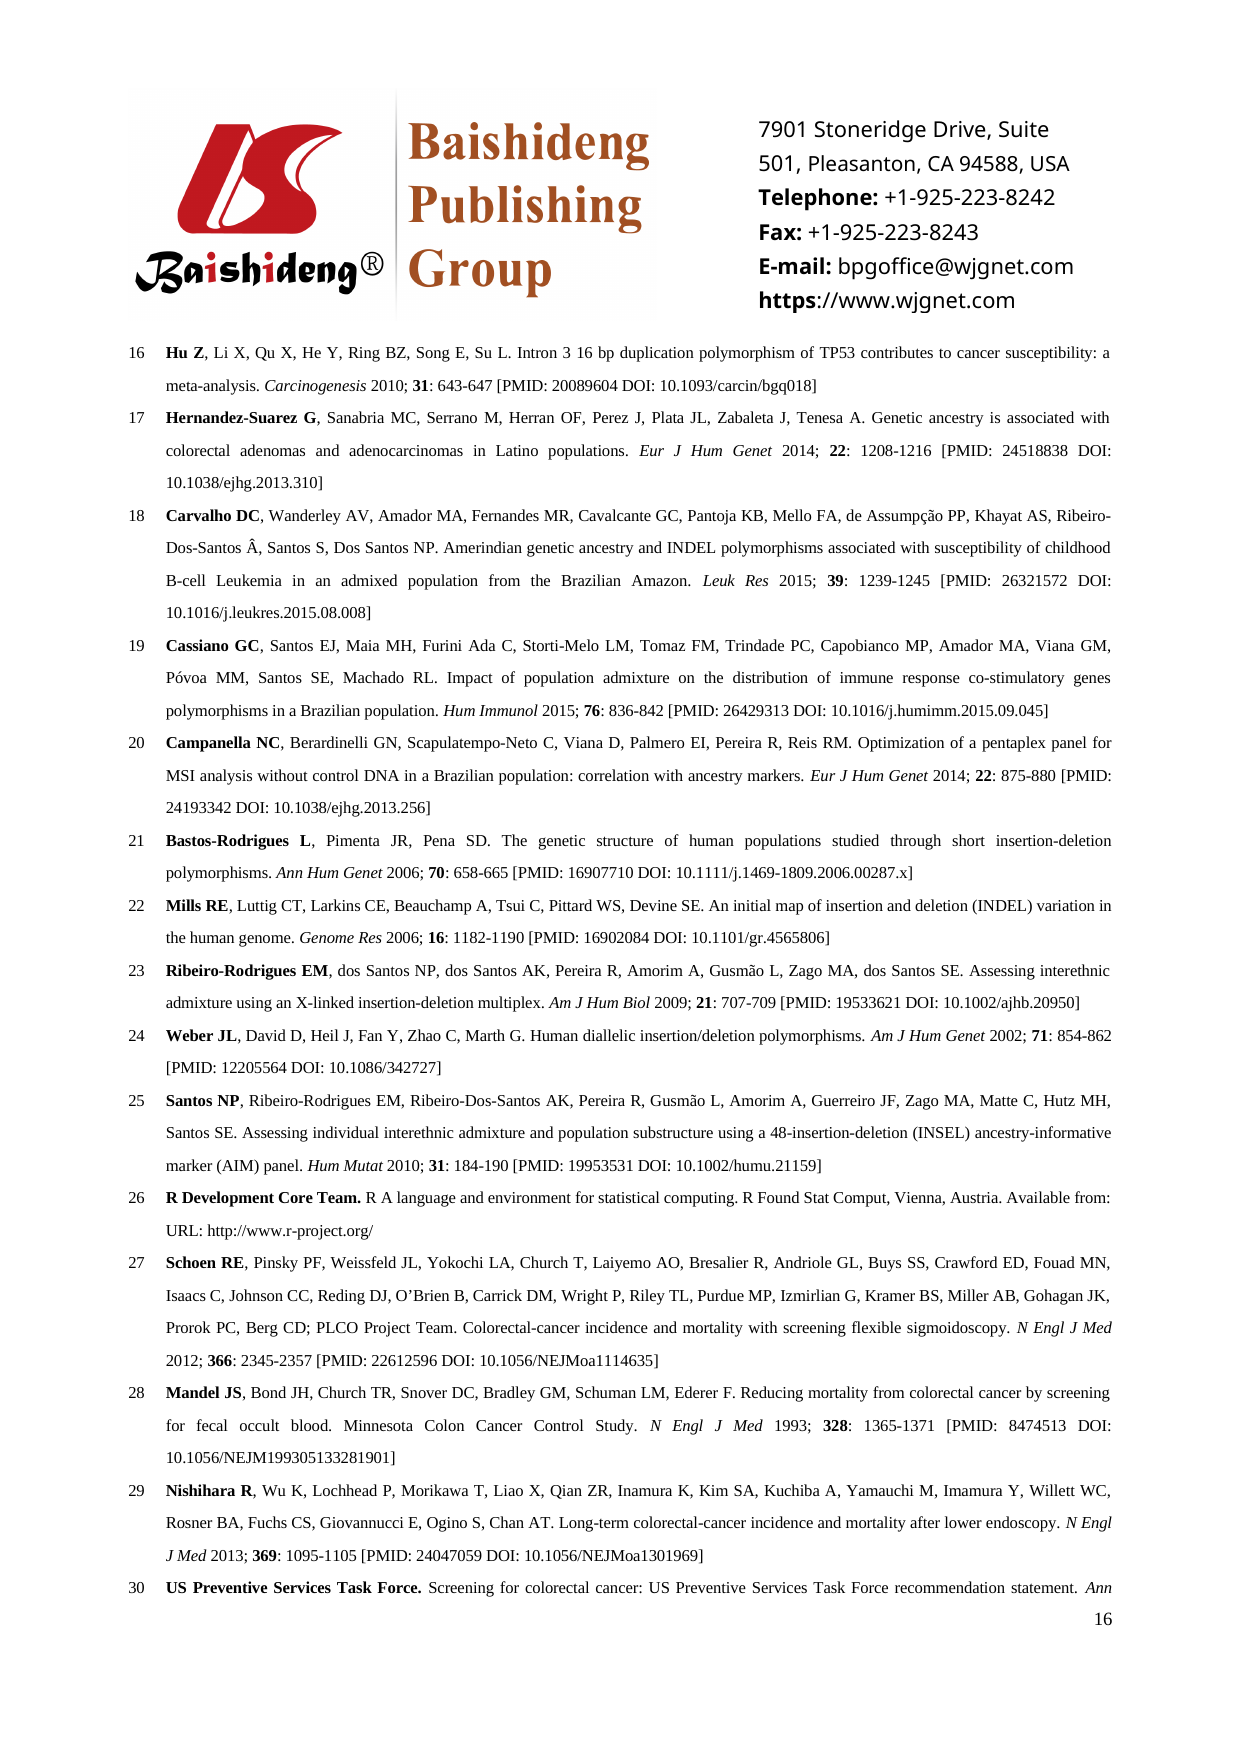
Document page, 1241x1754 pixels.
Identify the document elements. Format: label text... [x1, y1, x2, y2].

text 26 R Development Core Team. R A language and environment for statistical computing. R Found Stat Comput, Vienna, Austria. Available from: URL: http://www.r-project.org/ [128, 1181, 1112, 1246]
text 23 Ribeiro-Rodrigues EM, dos Santos NP, dos Santos AK, Pereira R, Amorim A, Gusmão L, Zago MA, dos Santos SE. Assessing interethnic admixture using an X-linked insertion-deletion multiplex. Am J Hum Biol 2009; 21: 707-709 [PMID: 19533621 DOI: 10.1002/ajhb.20950] [128, 954, 1112, 1019]
picture [128, 88, 658, 321]
text 28 Mandel JS, Bond JH, Church TR, Snover DC, Bradley GM, Schuman LM, Ederer F. Reducing mortality from colorectal cancer by screening for fecal occult blood. Minnesota Colon Cancer Control Study. N Engl J Med 1993; 328: 1365-1371 [PMID: 8474513 DOI: 10.1056/NEJM199305133281901] [128, 1376, 1112, 1474]
text 19 Cassiano GC, Santos EJ, Maia MH, Furini Ada C, Storti-Melo LM, Tomaz FM, Trindade PC, Capobianco MP, Amador MA, Viana GM, Póvoa MM, Santos SE, Machado RL. Impact of population admixture on the distribution of immune response co-stimulatory genes polymorphisms in a Brazilian population. Hum Immunol 2015; 76: 836-842 [PMID: 26429313 DOI: 10.1016/j.humimm.2015.09.045] [128, 629, 1112, 726]
text 24 Weber JL, David D, Heil J, Fan Y, Zhao C, Marth G. Human diallelic insertion/deletion polymorphisms. Am J Hum Genet 2002; 71: 854-862 [PMID: 12205564 DOI: 10.1086/342727] [128, 1019, 1112, 1084]
text 29 Nishihara R, Wu K, Lochhead P, Morikawa T, Liao X, Qian ZR, Inamura K, Kim SA, Kuchiba A, Yamauchi M, Imamura Y, Willett WC, Rosner BA, Fuchs CS, Giovannucci E, Ogino S, Chan AT. Long-term colorectal-cancer incidence and mortality after lower endoscopy. N Engl J Med 2013; 369: 1095-1105 [PMID: 24047059 DOI: 10.1056/NEJMoa1301969] [128, 1474, 1112, 1571]
text 22 Mills RE, Luttig CT, Larkins CE, Beauchamp A, Tsui C, Pittard WS, Devine SE. An initial map of insertion and deletion (INDEL) variation in the human genome. Genome Res 2006; 16: 1182-1190 [PMID: 16902084 DOI: 10.1101/gr.4565806] [128, 889, 1112, 954]
text 18 Carvalho DC, Wanderley AV, Amador MA, Fernandes MR, Cavalcante GC, Pantoja KB, Mello FA, de Assumpção PP, Khayat AS, Ribeiro-Dos-Santos Â, Santos S, Dos Santos NP. Amerindian genetic ancestry and INDEL polymorphisms associated with susceptibility of childhood B-cell Leukemia in an admixed population from the Brazilian Amazon. Leuk Res 2015; 39: 1239-1245 [PMID: 26321572 DOI: 10.1016/j.leukres.2015.08.008] [128, 499, 1112, 629]
text 20 Campanella NC, Berardinelli GN, Scapulatempo-Neto C, Viana D, Palmero EI, Pereira R, Reis RM. Optimization of a pentaplex panel for MSI analysis without control DNA in a Brazilian population: correlation with ancestry markers. Eur J Hum Genet 2014; 22: 875-880 [PMID: 24193342 DOI: 10.1038/ejhg.2013.256] [128, 726, 1112, 824]
text 25 Santos NP, Ribeiro-Rodrigues EM, Ribeiro-Dos-Santos AK, Pereira R, Gusmão L, Amorim A, Guerreiro JF, Zago MA, Matte C, Hutz MH, Santos SE. Assessing individual interethnic admixture and population substructure using a 48-insertion-deletion (INSEL) ancestry-informative marker (AIM) panel. Hum Mutat 2010; 31: 184-190 [PMID: 19953531 DOI: 10.1002/humu.21159] [128, 1084, 1112, 1181]
text 21 Bastos-Rodrigues L, Pimenta JR, Pena SD. The genetic structure of human populations studied through short insertion-deletion polymorphisms. Ann Hum Genet 2006; 70: 658-665 [PMID: 16907710 DOI: 10.1111/j.1469-1809.2006.00287.x] [128, 824, 1112, 889]
text 16 Hu Z, Li X, Qu X, He Y, Ring BZ, Song E, Su L. Intron 3 16 bp duplication polymorphism of TP53 contributes to cancer susceptibility: a meta-analysis. Carcinogenesis 2010; 31: 643-647 [PMID: 20089604 DOI: 10.1093/carcin/bgq018] [128, 336, 1112, 401]
text 27 Schoen RE, Pinsky PF, Weissfeld JL, Yokochi LA, Church T, Laiyemo AO, Bresalier R, Andriole GL, Buys SS, Crawford ED, Fouad MN, Isaacs C, Johnson CC, Reding DJ, O’Brien B, Carrick DM, Wright P, Riley TL, Purdue MP, Izmirlian G, Kramer BS, Miller AB, Gohagan JK, Prorok PC, Berg CD; PLCO Project Team. Colorectal-cancer incidence and mortality with screening flexible sigmoidoscopy. N Engl J Med 2012; 366: 2345-2357 [PMID: 22612596 DOI: 10.1056/NEJMoa1114635] [128, 1246, 1112, 1376]
text 17 Hernandez-Suarez G, Sanabria MC, Serrano M, Herran OF, Perez J, Plata JL, Zabaleta J, Tenesa A. Genetic ancestry is associated with colorectal adenomas and adenocarcinomas in Latino populations. Eur J Hum Genet 2014; 22: 1208-1216 [PMID: 24518838 DOI: 10.1038/ejhg.2013.310] [128, 401, 1112, 499]
